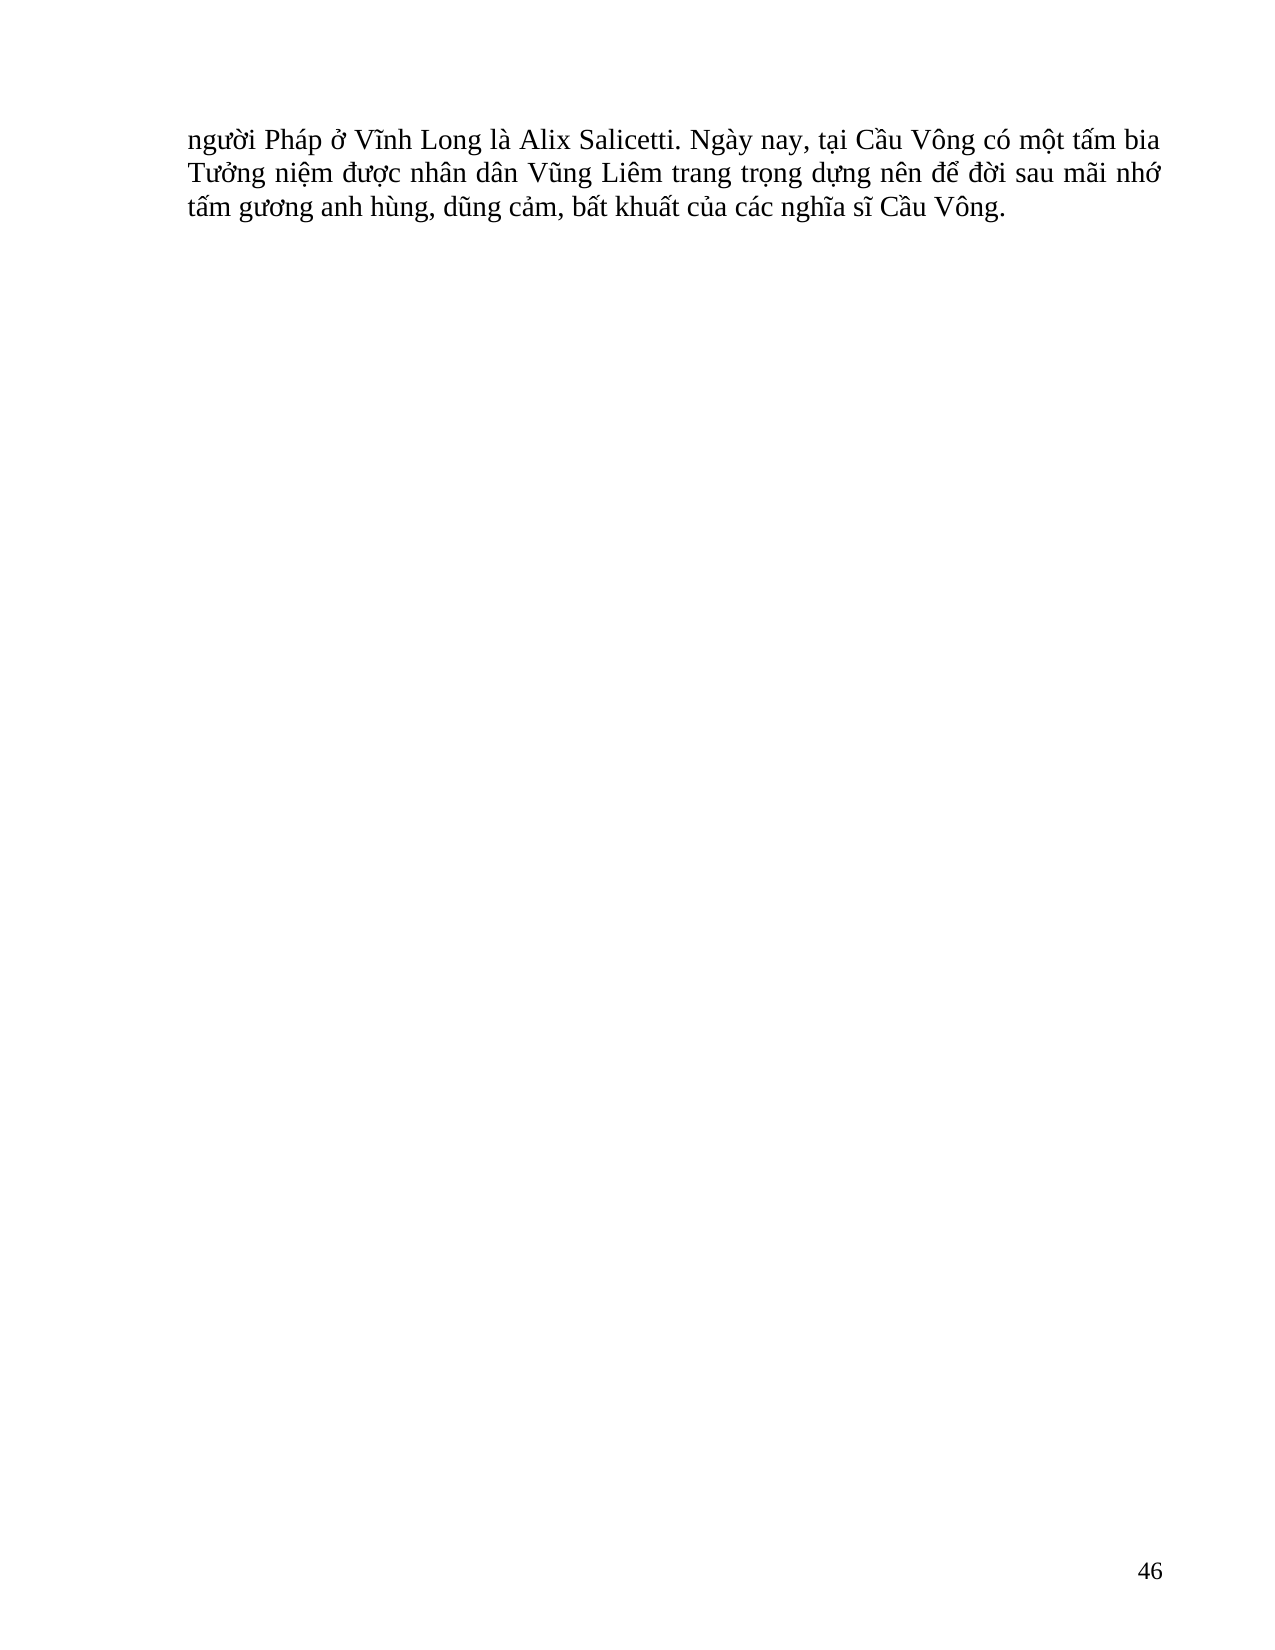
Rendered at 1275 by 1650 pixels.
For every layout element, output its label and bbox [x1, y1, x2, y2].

text [187, 122, 1162, 222]
